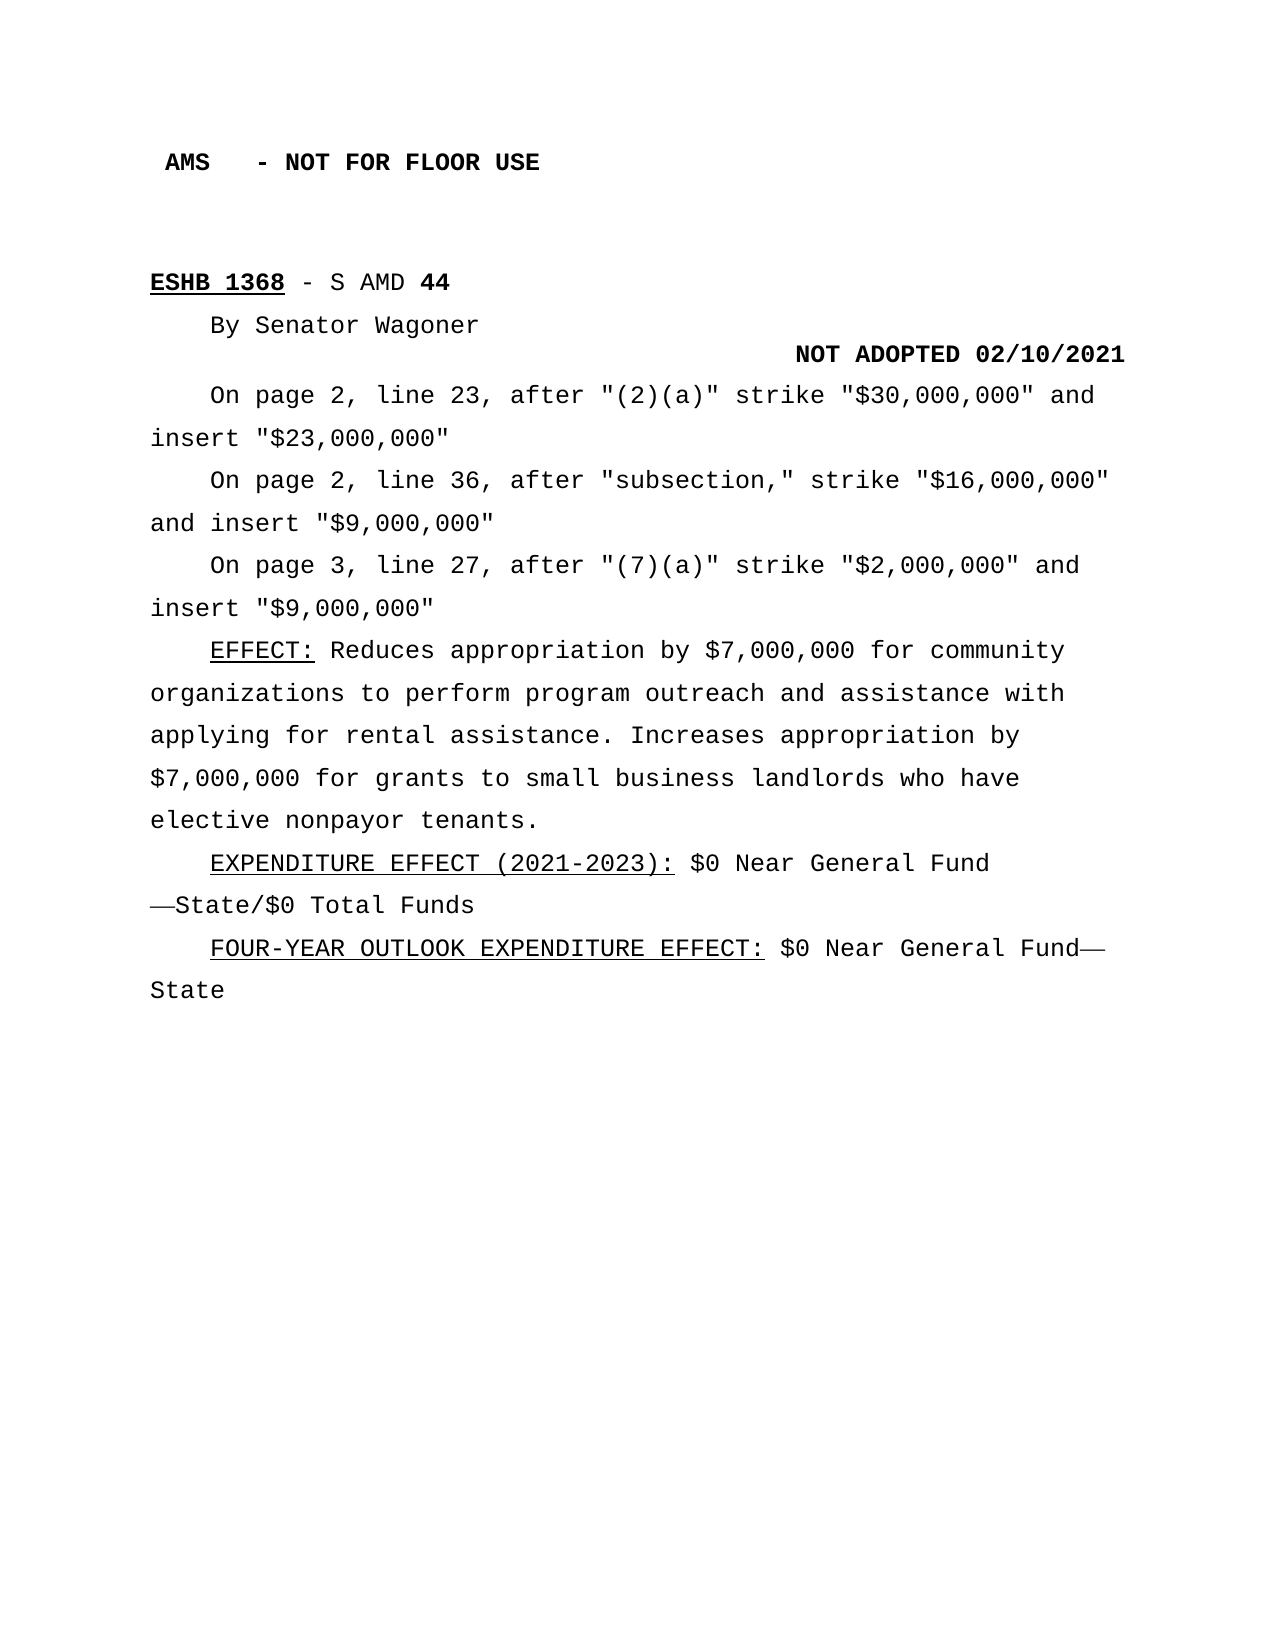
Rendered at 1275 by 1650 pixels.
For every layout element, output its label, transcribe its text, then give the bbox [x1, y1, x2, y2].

text On page 3, line 27, after "(7)(a)" strike "$2,000,000" and insert "$9,000,000" [150, 540, 1125, 625]
text NOT ADOPTED 02/10/2021 [150, 342, 1125, 370]
text On page 2, line 23, after "(2)(a)" strike "$30,000,000" and insert "$23,000,000" [150, 370, 1125, 455]
text AMS - NOT FOR FLOOR USE [150, 150, 1125, 178]
text On page 2, line 36, after "subsection," strike "$16,000,000" and insert "$9,000,000" [150, 455, 1125, 540]
text EFFECT: Reduces appropriation by $7,000,000 for community organizations to perform program outreach and assistance with applying for rental assistance. Increases appropriation by $7,000,000 for grants to small business landlords who have elective nonpayor tenants. [150, 625, 1125, 837]
text ESHB 1368 - S AMD 44 [150, 257, 1125, 299]
text EXPENDITURE EFFECT (2021-2023): $0 Near General Fund—State/$0 Total Funds [150, 837, 1125, 922]
text By Senator Wagoner [150, 299, 1125, 342]
text FOUR-YEAR OUTLOOK EXPENDITURE EFFECT: $0 Near General Fund—State [150, 922, 1125, 1007]
